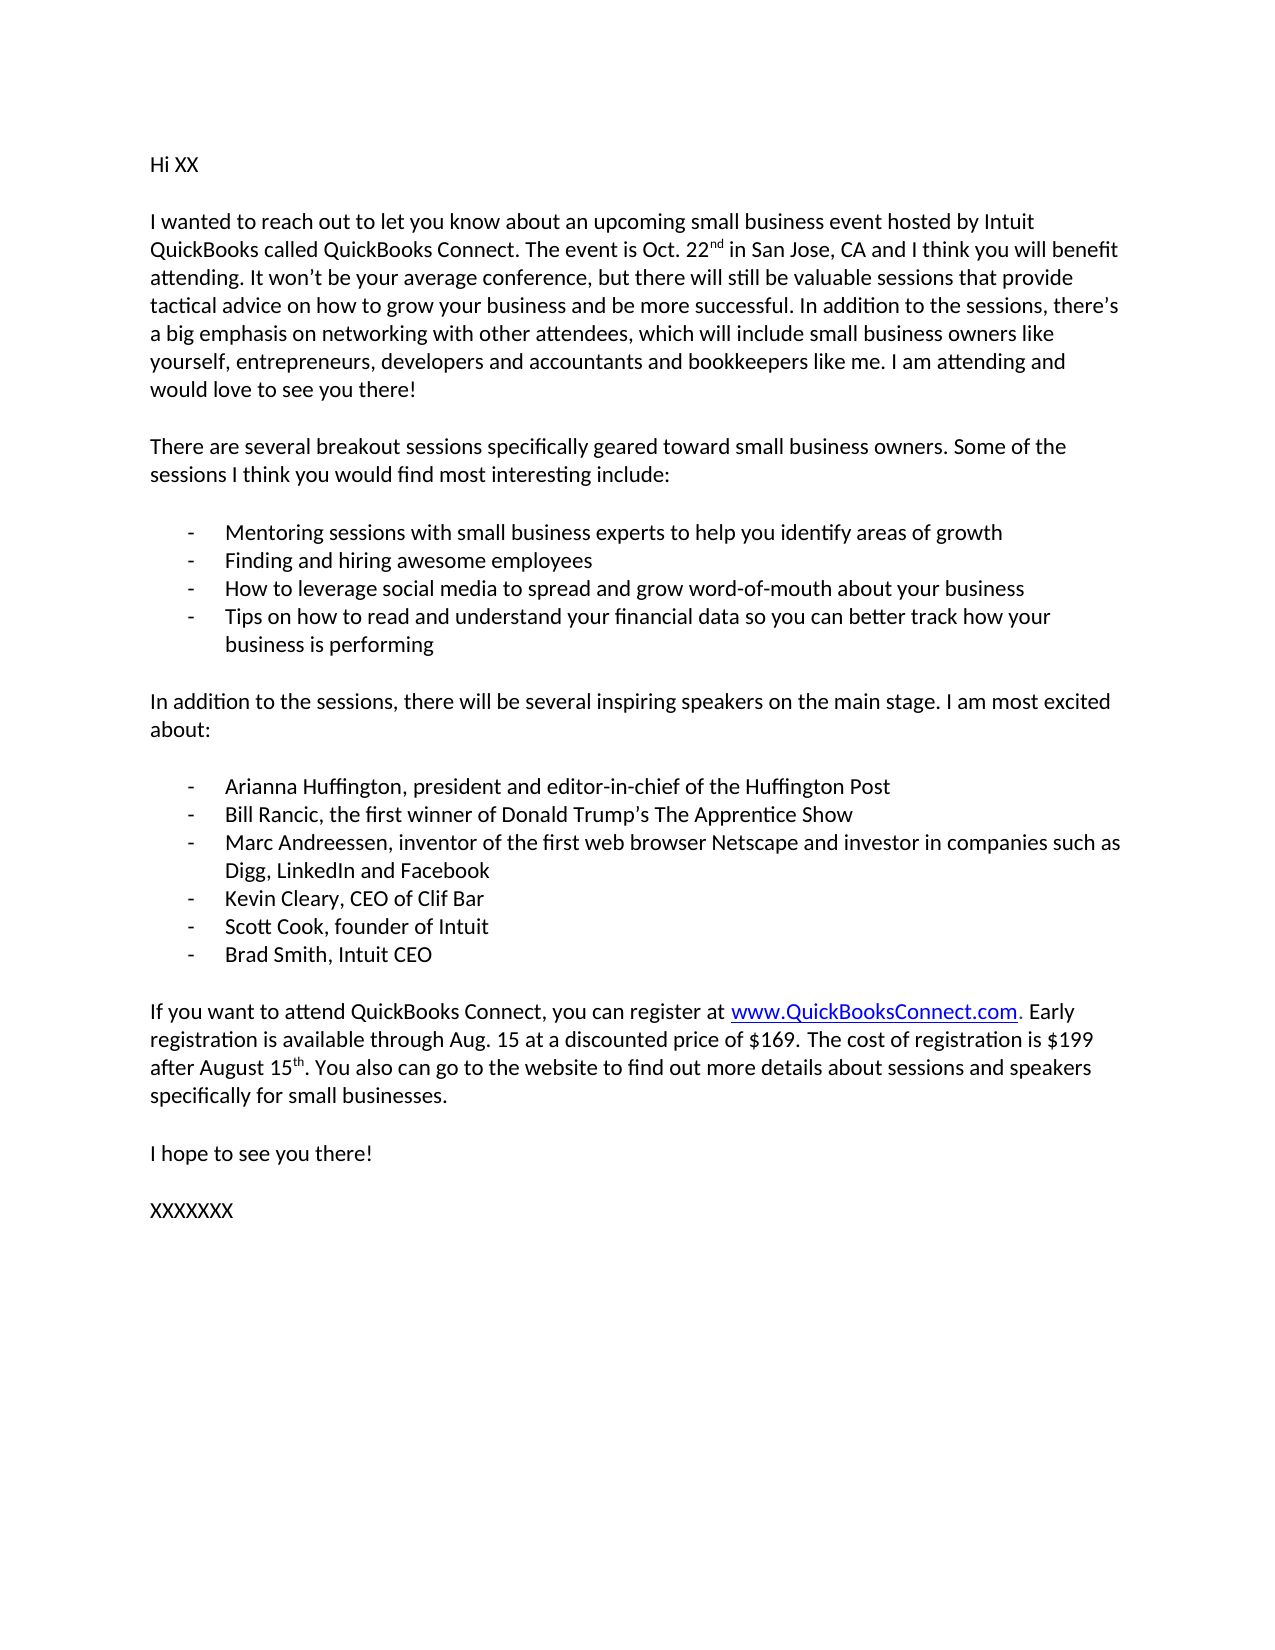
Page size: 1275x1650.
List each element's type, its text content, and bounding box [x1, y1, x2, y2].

text I hope to see you there! [150, 1139, 1125, 1167]
list Mentoring sessions with small business experts to help you identify areas of growth [187, 518, 1125, 546]
text XXXXXXX [150, 1196, 1125, 1224]
list How to leverage social media to spread and grow word-of-mouth about your business [187, 574, 1125, 602]
text In addition to the sessions, there will be several inspiring speakers on the main stage. I am most excited about: [150, 687, 1125, 743]
list Marc Andreessen, inventor of the first web browser Netscape and investor in companies such as Digg, LinkedIn and Facebook [187, 828, 1125, 884]
list Finding and hiring awesome employees [187, 546, 1125, 574]
list Scott Cook, founder of Intuit [187, 912, 1125, 940]
text There are several breakout sessions specifically geared toward small business owners. Some of the sessions I think you would find most interesting include: [150, 432, 1125, 488]
list Kevin Cleary, CEO of Clif Bar [187, 884, 1125, 912]
text I wanted to reach out to let you know about an upcoming small business event hosted by Intuit QuickBooks called QuickBooks Connect. The event is Oct. 22nd in San Jose, CA and I think you will benefit attending. It won’t be your average conference, but there will still be valuable sessions that provide tactical advice on how to grow your business and be more successful. In addition to the sessions, there’s a big emphasis on networking with other attendees, which will include small business owners like yourself, entrepreneurs, developers and accountants and bookkeepers like me. I am attending and would love to see you there! [150, 207, 1125, 403]
text Hi XX [150, 150, 1125, 178]
list Bill Rancic, the first winner of Donald Trump’s The Apprentice Show [187, 800, 1125, 828]
list Arianna Huffington, president and editor-in-chief of the Huffington Post [187, 772, 1125, 800]
text If you want to attend QuickBooks Connect, you can register at www.QuickBooksConnect.com. Early registration is available through Aug. 15 at a discounted price of $169. The cost of registration is $199 after August 15th. You also can go to the website to find out more details about sessions and speakers specifically for small businesses. [150, 997, 1125, 1109]
list Brad Smith, Intuit CEO [187, 940, 1125, 968]
list Tips on how to read and understand your financial data so you can better track how your business is performing [187, 602, 1125, 658]
